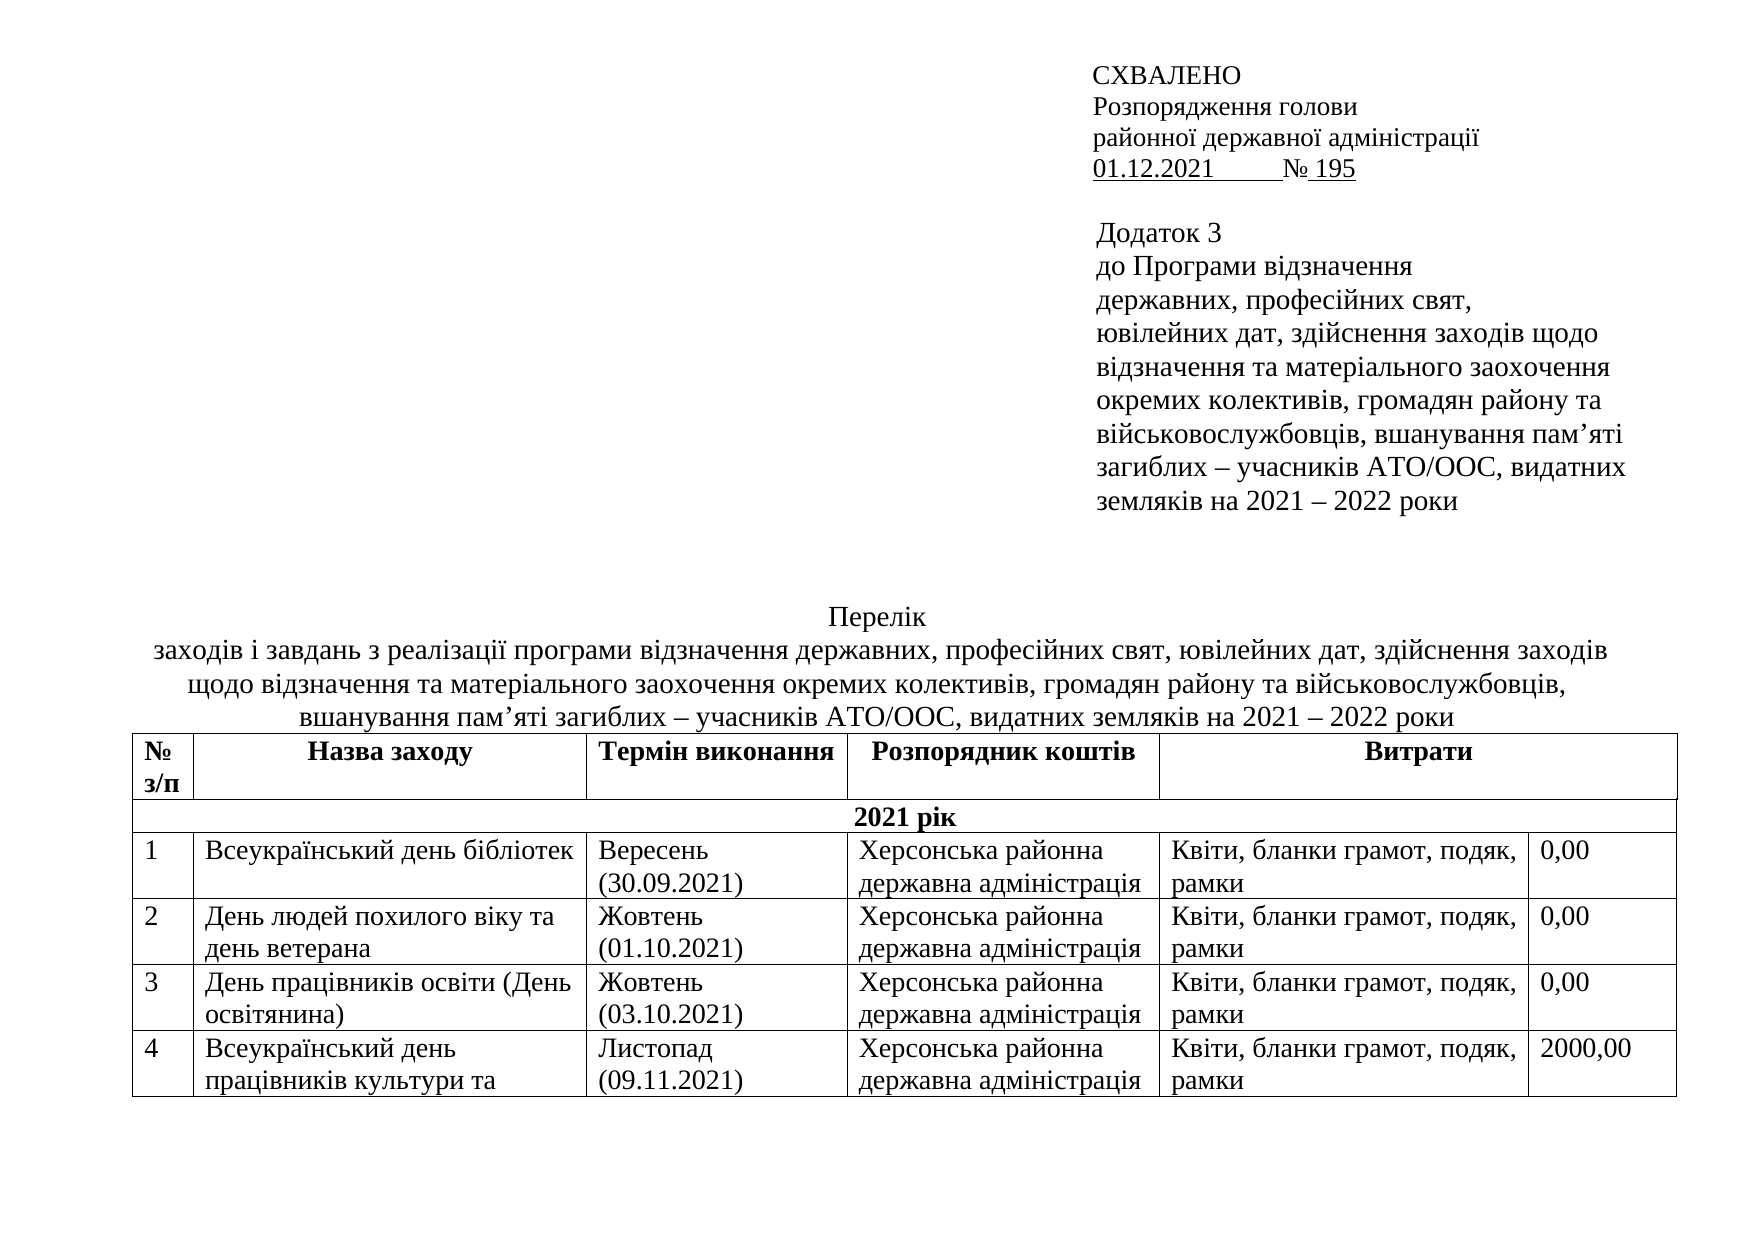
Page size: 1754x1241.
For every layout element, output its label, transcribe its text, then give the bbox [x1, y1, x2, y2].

table_cell День працівників освіти (День освітянина) [194, 965, 586, 1030]
table_header Розпорядник коштів [848, 734, 1159, 799]
table_header Термін виконання [587, 734, 847, 799]
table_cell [587, 1031, 847, 1096]
table_cell 3 [133, 965, 193, 1030]
table_cell 0,00 [1529, 899, 1676, 964]
table_cell Херсонська районна державна адміністрація [848, 965, 1159, 1030]
table_cell 0,00 [1529, 965, 1676, 1030]
table_header Витрати [1160, 734, 1677, 799]
table_cell День людей похилого віку та день ветерана [194, 899, 586, 964]
table_cell Вересень (30.09.2021) [587, 833, 847, 898]
table_cell Жовтень (03.10.2021) [587, 965, 847, 1030]
table_cell Жовтень (01.10.2021) [587, 899, 847, 964]
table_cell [194, 1031, 586, 1096]
text СХВАЛЕНО [118, 59, 1636, 90]
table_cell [1160, 1031, 1528, 1096]
table_header Назва заходу [194, 734, 586, 799]
table_cell Квіти, бланки грамот, подяк, рамки [1160, 833, 1528, 898]
table_cell 1 [133, 833, 193, 898]
text Перелік [118, 599, 1636, 632]
table_cell Всеукраїнський день бібліотек [194, 833, 586, 898]
table_cell Квіти, бланки грамот, подяк, рамки [1160, 899, 1528, 964]
text Розпорядження голови [118, 90, 1636, 121]
table_cell Херсонська районна державна адміністрація [848, 833, 1159, 898]
table_header № з/п [133, 734, 193, 799]
table_cell 4 [133, 1031, 193, 1096]
table_cell 0,00 [1529, 833, 1676, 898]
table_cell Херсонська районна державна адміністрація [848, 899, 1159, 964]
table_cell Квіти, бланки грамот, подяк, рамки [1160, 965, 1528, 1030]
table_cell 2000,00 [1529, 1031, 1676, 1096]
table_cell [848, 1031, 1159, 1096]
table_cell 2021 рік [133, 800, 1676, 832]
table_header Додаток 3 до Програми відзначення державних, професійних свят, ювілейних дат, здійснення заходів щодо відзначення та матеріального заохочення окремих колективів, громадян району та військовослужбовців, вшанування пам’яті загиблих – учасників АТО/ООС, видатних земляків на 2021 – 2022 роки [1085, 215, 1668, 599]
text заходів і завдань з реалізації програми відзначення державних, професійних свят, ювілейних дат, здійснення заходів щодо відзначення та матеріального заохочення окремих колективів, громадян району та військовослужбовців, вшанування пам’яті загиблих – учасників АТО/ООС, видатних земляків на 2021 – 2022 роки [118, 632, 640, 733]
text районної державної адміністрації 01.12.2021 № 195 [1093, 121, 1636, 184]
table_cell 2 [133, 899, 193, 964]
